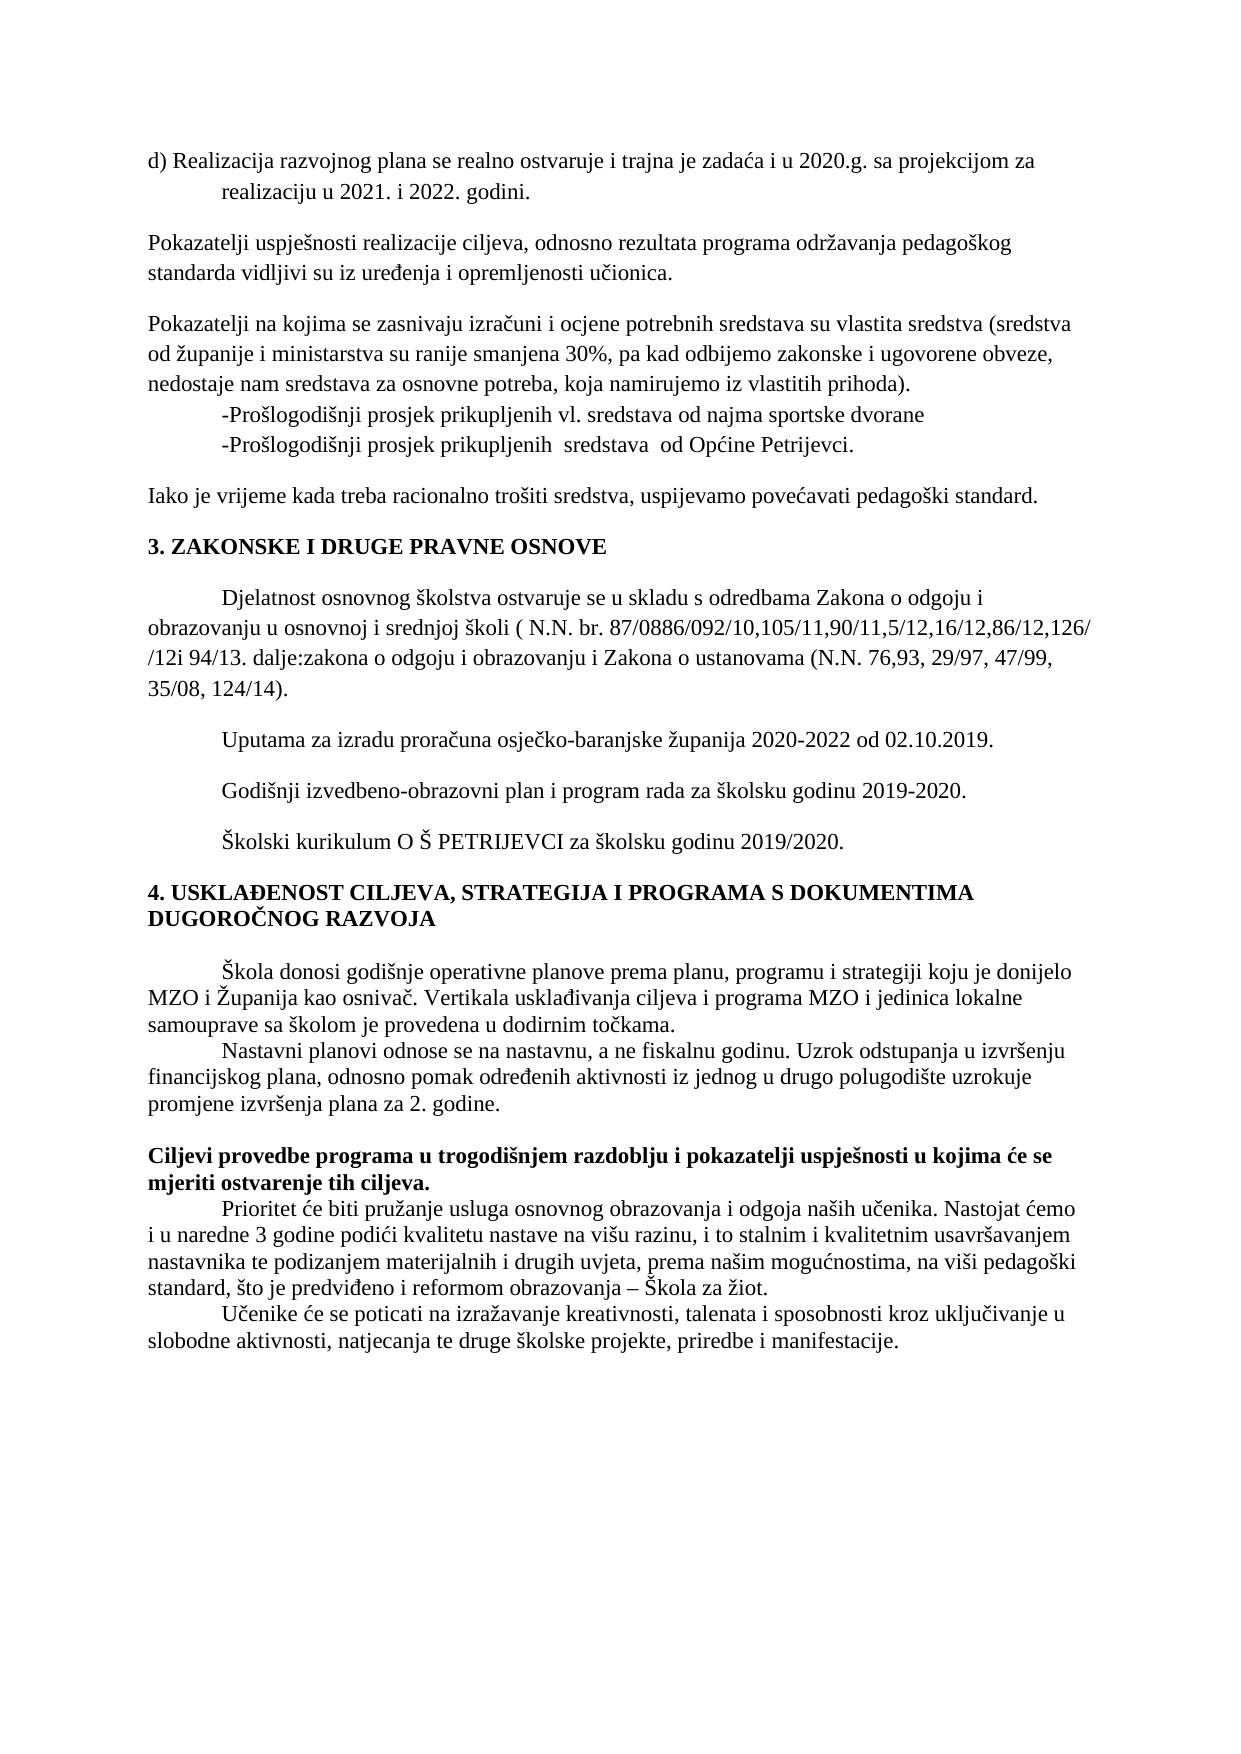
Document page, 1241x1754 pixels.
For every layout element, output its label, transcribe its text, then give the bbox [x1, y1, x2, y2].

text Godišnji izvedbeno-obrazovni plan i program rada za školsku godinu 2019-2020. [148, 777, 1093, 803]
text nastavnika te podizanjem materijalnih i drugih uvjeta, prema našim mogućnostima, na viši pedagoški [148, 1248, 1093, 1274]
text promjene izvršenja plana za 2. godine. [148, 1090, 1093, 1116]
text Pokazatelji uspješnosti realizacije ciljeva, odnosno rezultata programa održavanja pedagoškog standarda vidljivi su iz uređenja i opremljenosti učionica. [148, 229, 1093, 285]
text Djelatnost osnovnog školstva ostvaruje se u skladu s odredbama Zakona o odgoju i obrazovanju u osnovnoj i srednjoj školi ( N.N. br. 87/0886/092/10,105/11,90/11,5/12,16/12,86/12,126/ /12i 94/13. dalje:zakona o odgoju i obrazovanju i Zakona o ustanovama (N.N. 76,93, 29/97, 47/99, 35/08, 124/14). [148, 584, 1093, 701]
text Nastavni planovi odnose se na nastavnu, a ne fiskalnu godinu. Uzrok odstupanja u izvršenju [148, 1037, 1093, 1063]
text mjeriti ostvarenje tih ciljeva. [148, 1169, 1093, 1195]
text samouprave sa školom je provedena u dodirnim točkama. [148, 1011, 1093, 1037]
text Uputama za izradu proračuna osječko-baranjske županija 2020-2022 od 02.10.2019. [148, 726, 1093, 752]
text Prioritet će biti pružanje usluga osnovnog obrazovanja i odgoja naših učenika. Nastojat ćemo [148, 1195, 1093, 1221]
text financijskog plana, odnosno pomak određenih aktivnosti iz jednog u drugo polugodište uzrokuje [148, 1063, 1093, 1090]
text Ciljevi provedbe programa u trogodišnjem razdoblju i pokazatelji uspješnosti u kojima će se [148, 1142, 1093, 1169]
text slobodne aktivnosti, natjecanja te druge školske projekte, priredbe i manifestacije. [148, 1327, 1093, 1353]
text standard, što je predviđeno i reformom obrazovanja – Škola za žiot. [148, 1274, 1093, 1301]
text Škola donosi godišnje operativne planove prema planu, programu i strategiji koju je donijelo [148, 958, 1093, 984]
text 4. USKLAĐENOST CILJEVA, STRATEGIJA I PROGRAMA S DOKUMENTIMA DUGOROČNOG RAZVOJA [148, 879, 1093, 932]
text Školski kurikulum O Š PETRIJEVCI za školsku godinu 2019/2020. [148, 828, 1093, 854]
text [148, 148, 1093, 204]
text Iako je vrijeme kada treba racionalno trošiti sredstva, uspijevamo povećavati pedagoški standard. [148, 482, 1093, 508]
text Učenike će se poticati na izražavanje kreativnosti, talenata i sposobnosti kroz uključivanje u [148, 1301, 1093, 1327]
text i u naredne 3 godine podići kvalitetu nastave na višu razinu, i to stalnim i kvalitetnim usavršavanjem [148, 1221, 1093, 1248]
text Pokazatelji na kojima se zasnivaju izračuni i ocjene potrebnih sredstava su vlastita sredstva (sredstva od županije i ministarstva su ranije smanjena 30%, pa kad odbijemo zakonske i ugovorene obveze, nedostaje nam sredstava za osnovne potreba, koja namirujemo iz vlastitih prihoda). -Prošlogodišnji prosjek prikupljenih vl. sredstava od najma sportske dvorane -Prošlogodišnji prosjek prikupljenih sredstava od Općine Petrijevci. [148, 310, 1093, 457]
text 3. ZAKONSKE I DRUGE PRAVNE OSNOVE [148, 533, 1093, 559]
text MZO i Županija kao osnivač. Vertikala usklađivanja ciljeva i programa MZO i jedinica lokalne [148, 984, 1093, 1011]
